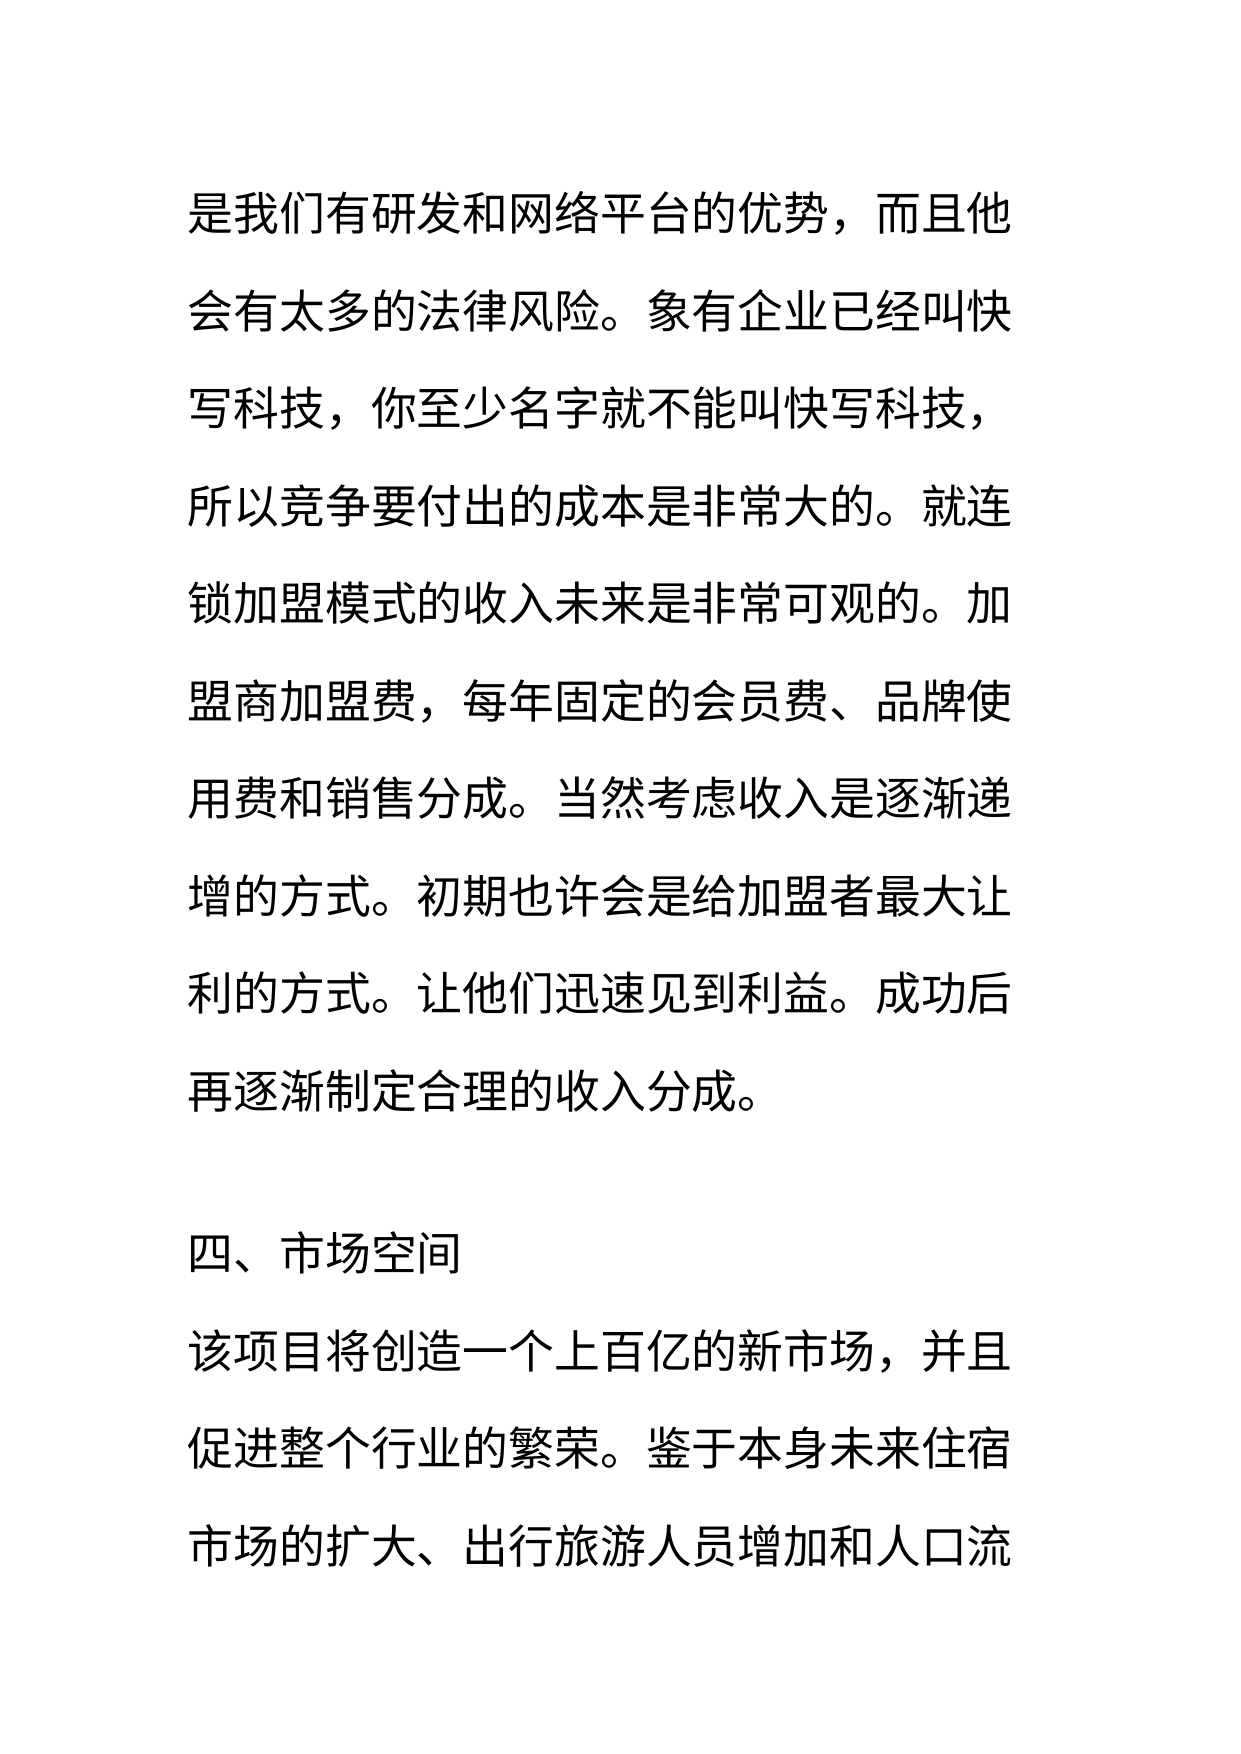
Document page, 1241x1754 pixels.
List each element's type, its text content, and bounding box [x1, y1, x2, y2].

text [187, 1299, 1053, 1592]
text 四、市场空间 [187, 1202, 1053, 1299]
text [187, 162, 1053, 1137]
